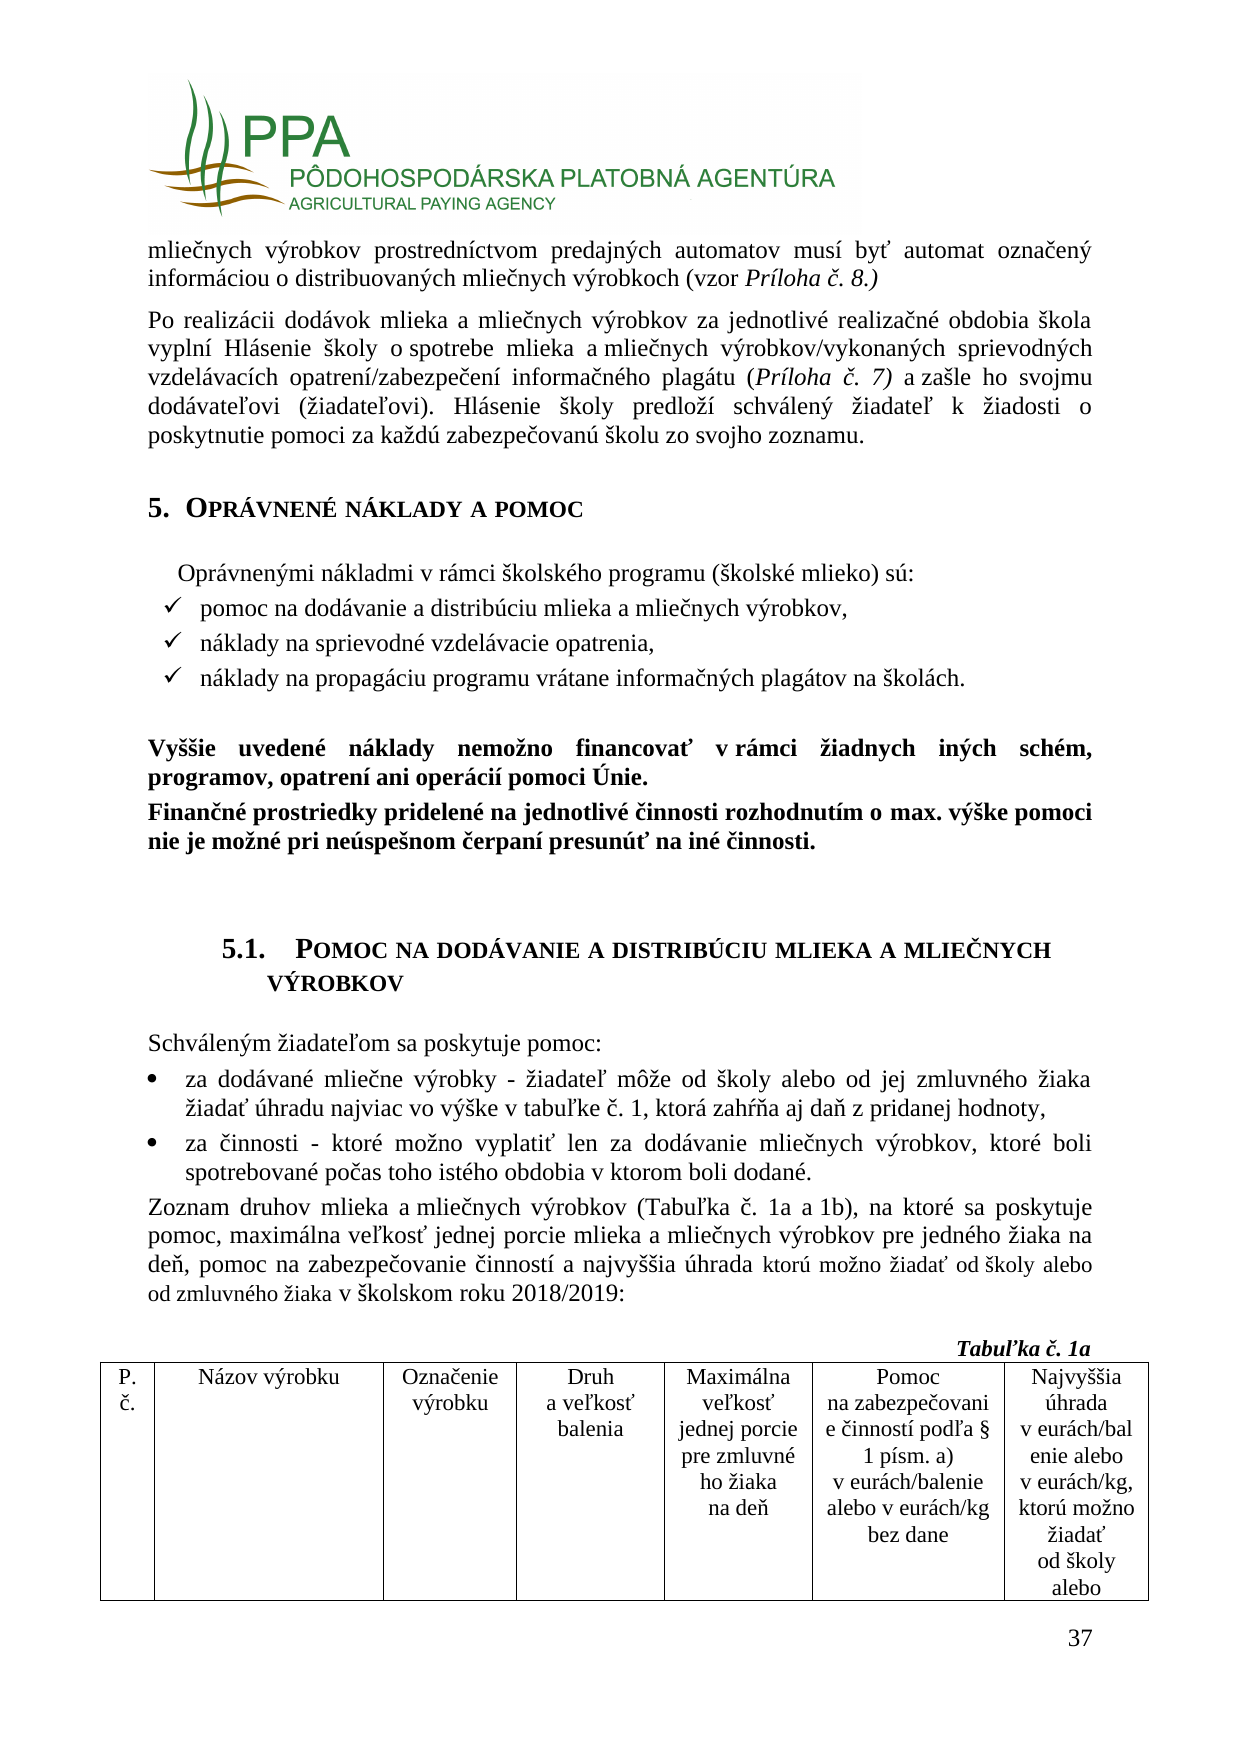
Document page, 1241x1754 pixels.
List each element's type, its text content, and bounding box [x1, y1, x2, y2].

subtitle Oprávnené náklady a pomoc [148, 490, 1093, 523]
list pomoc na dodávanie a distribúciu mlieka a mliečnych výrobkov, [162, 593, 1093, 622]
text Po realizácii dodávok mlieka a mliečnych výrobkov za jednotlivé realizačné obdobia škola vyplní Hlásenie školy o spotrebe mlieka a mliečnych výrobkov/vykonaných sprievodných vzdelávacích opatrení/zabezpečení informačného plagátu (Príloha č. 7) a zašle ho svojmu dodávateľovi (žiadateľovi). Hlásenie školy predloží schválený žiadateľ k žiadosti o poskytnutie pomoci za každú zabezpečovanú školu zo svojho zoznamu. [148, 305, 1093, 448]
subtitle 5.1. Pomoc na dodávanie a distribúciu mlieka a mliečnych výrobkov [222, 931, 1093, 998]
text Finančné prostriedky pridelené na jednotlivé činnosti rozhodnutím o max. výške pomoci nie je možné pri neúspešnom čerpaní presunúť na iné činnosti. [148, 797, 1093, 854]
text Zoznam druhov mlieka a mliečnych výrobkov (Tabuľka č. 1a a 1b), na ktoré sa poskytuje pomoc, maximálna veľkosť jednej porcie mlieka a mliečnych výrobkov pre jedného žiaka na deň, pomoc na zabezpečovanie činností a najvyššia úhrada ktorú možno žiadať od školy alebo od zmluvného žiaka v školskom roku 2018/2019: [148, 1192, 1093, 1307]
table_header Označenie výrobku [384, 1363, 516, 1600]
text Tabuľka č. 1a [148, 1335, 1093, 1362]
list za dodávané mliečne výrobky - žiadateľ môže od školy alebo od jej zmluvného žiaka žiadať úhradu najviac vo výške v tabuľke č. 1, ktorá zahŕňa aj daň z pridanej hodnoty, [148, 1064, 1093, 1122]
table_header P. č. [101, 1363, 154, 1600]
picture [147, 73, 862, 235]
table_header Najvyššia úhrada v eurách/balenie alebo v eurách/kg, ktorú možno žiadať od školy alebo od zmluvného žiaka [1005, 1363, 1148, 1600]
table_header Druh a veľkosť balenia [517, 1363, 664, 1600]
table_header Názov výrobku [155, 1363, 383, 1600]
list za činnosti - ktoré možno vyplatiť len za dodávanie mliečnych výrobkov, ktoré boli spotrebované počas toho istého obdobia v ktorom boli dodané. [148, 1128, 1093, 1185]
table_header Maximálna veľkosť jednej porcie pre zmluvného žiaka na deň [665, 1363, 812, 1600]
text Vyššie uvedené náklady nemožno financovať v rámci žiadnych iných schém, programov, opatrení ani operácií pomoci Únie. [148, 733, 1093, 791]
text Oprávnenými nákladmi v rámci školského programu (školské mlieko) sú: [177, 558, 1093, 587]
list náklady na sprievodné vzdelávacie opatrenia, [162, 628, 1093, 657]
table_header Pomoc na zabezpečovanie činností podľa § 1 písm. a) v eurách/balenie alebo v eurách/kg bez dane [813, 1363, 1004, 1600]
list náklady na propagáciu programu vrátane informačných plagátov na školách. [162, 663, 1093, 692]
text Schváleným žiadateľom sa poskytuje pomoc: [148, 1027, 1093, 1058]
